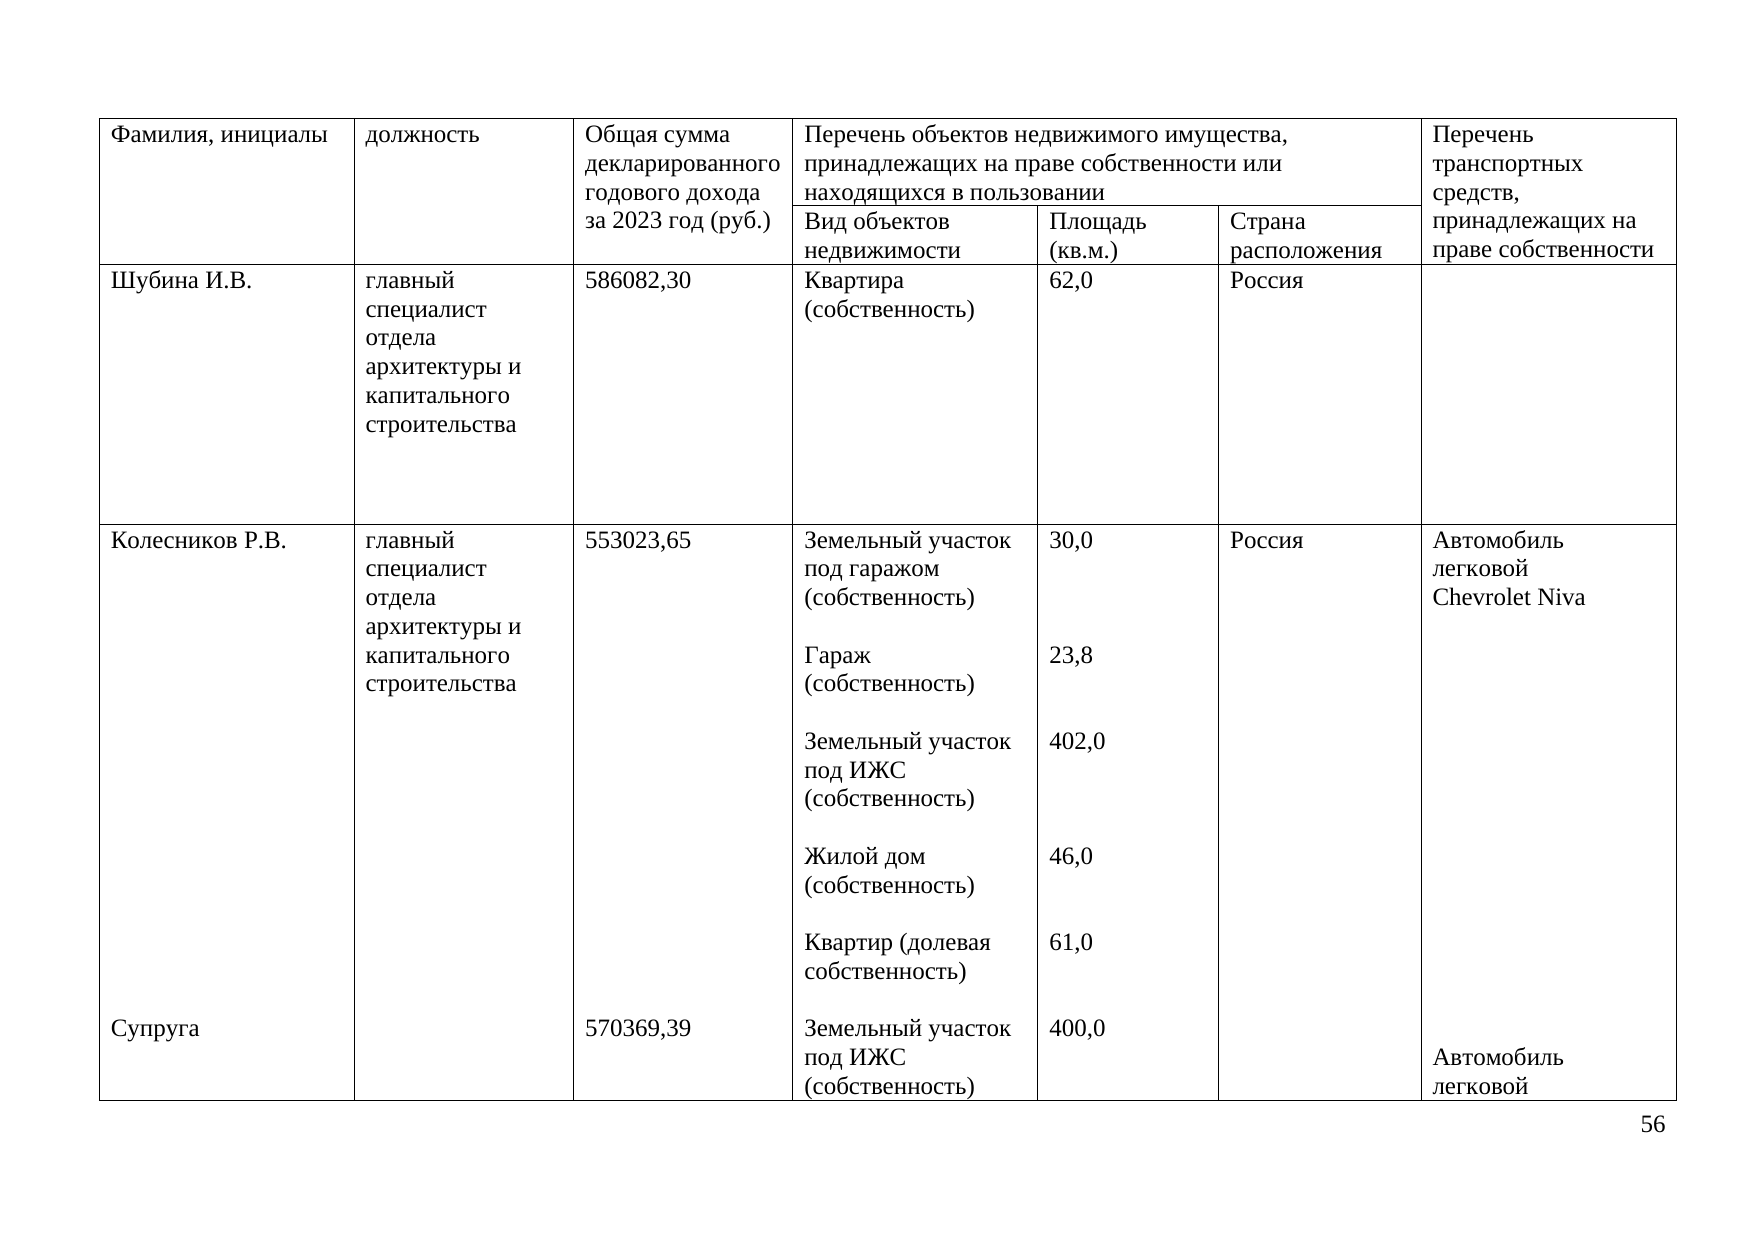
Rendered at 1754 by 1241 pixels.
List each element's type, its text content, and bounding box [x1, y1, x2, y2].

table_cell Колесников Р.В. Супруга Несовершеннолетний ребенок [100, 525, 354, 1100]
table_cell 30,0 23,8 402,0 46,0 61,0 400,0 61,0 46,9 61,0 [1038, 525, 1218, 1100]
table_cell Автомобиль легковой Chevrolet Niva Автомобиль легковой Toyota Vitz [1422, 525, 1676, 1100]
table_cell Вид объектов недвижимости [793, 206, 1037, 264]
table_header Перечень объектов недвижимого имущества, принадлежащих на праве собственности или находящихся в пользовании [793, 119, 1421, 205]
table_cell 586082,30 [574, 265, 792, 524]
table_cell Шубина И.В. [100, 265, 354, 524]
table_cell Россия [1219, 265, 1421, 524]
table_header должность [355, 119, 573, 264]
table_cell главный специалист отдела архитектуры и капитального строительства [355, 525, 573, 1100]
table_cell главный специалист отдела архитектуры и капитального строительства [355, 265, 573, 524]
table_cell Страна расположения [1219, 206, 1421, 264]
table_header Общая сумма декларированного годового дохода за 2023 год (руб.) [574, 119, 792, 264]
table_header Фамилия, инициалы [100, 119, 354, 264]
table_cell 62,0 [1038, 265, 1218, 524]
table_cell Россия [1219, 525, 1421, 1100]
table_cell Площадь (кв.м.) [1038, 206, 1218, 264]
table_header Перечень транспортных средств, принадлежащих на праве собственности (вид, марка) [1422, 119, 1676, 264]
table_cell [1422, 265, 1676, 524]
table_cell Квартира (собственность) [793, 265, 1037, 524]
table_cell 553023,65 570369,39 [574, 525, 792, 1100]
